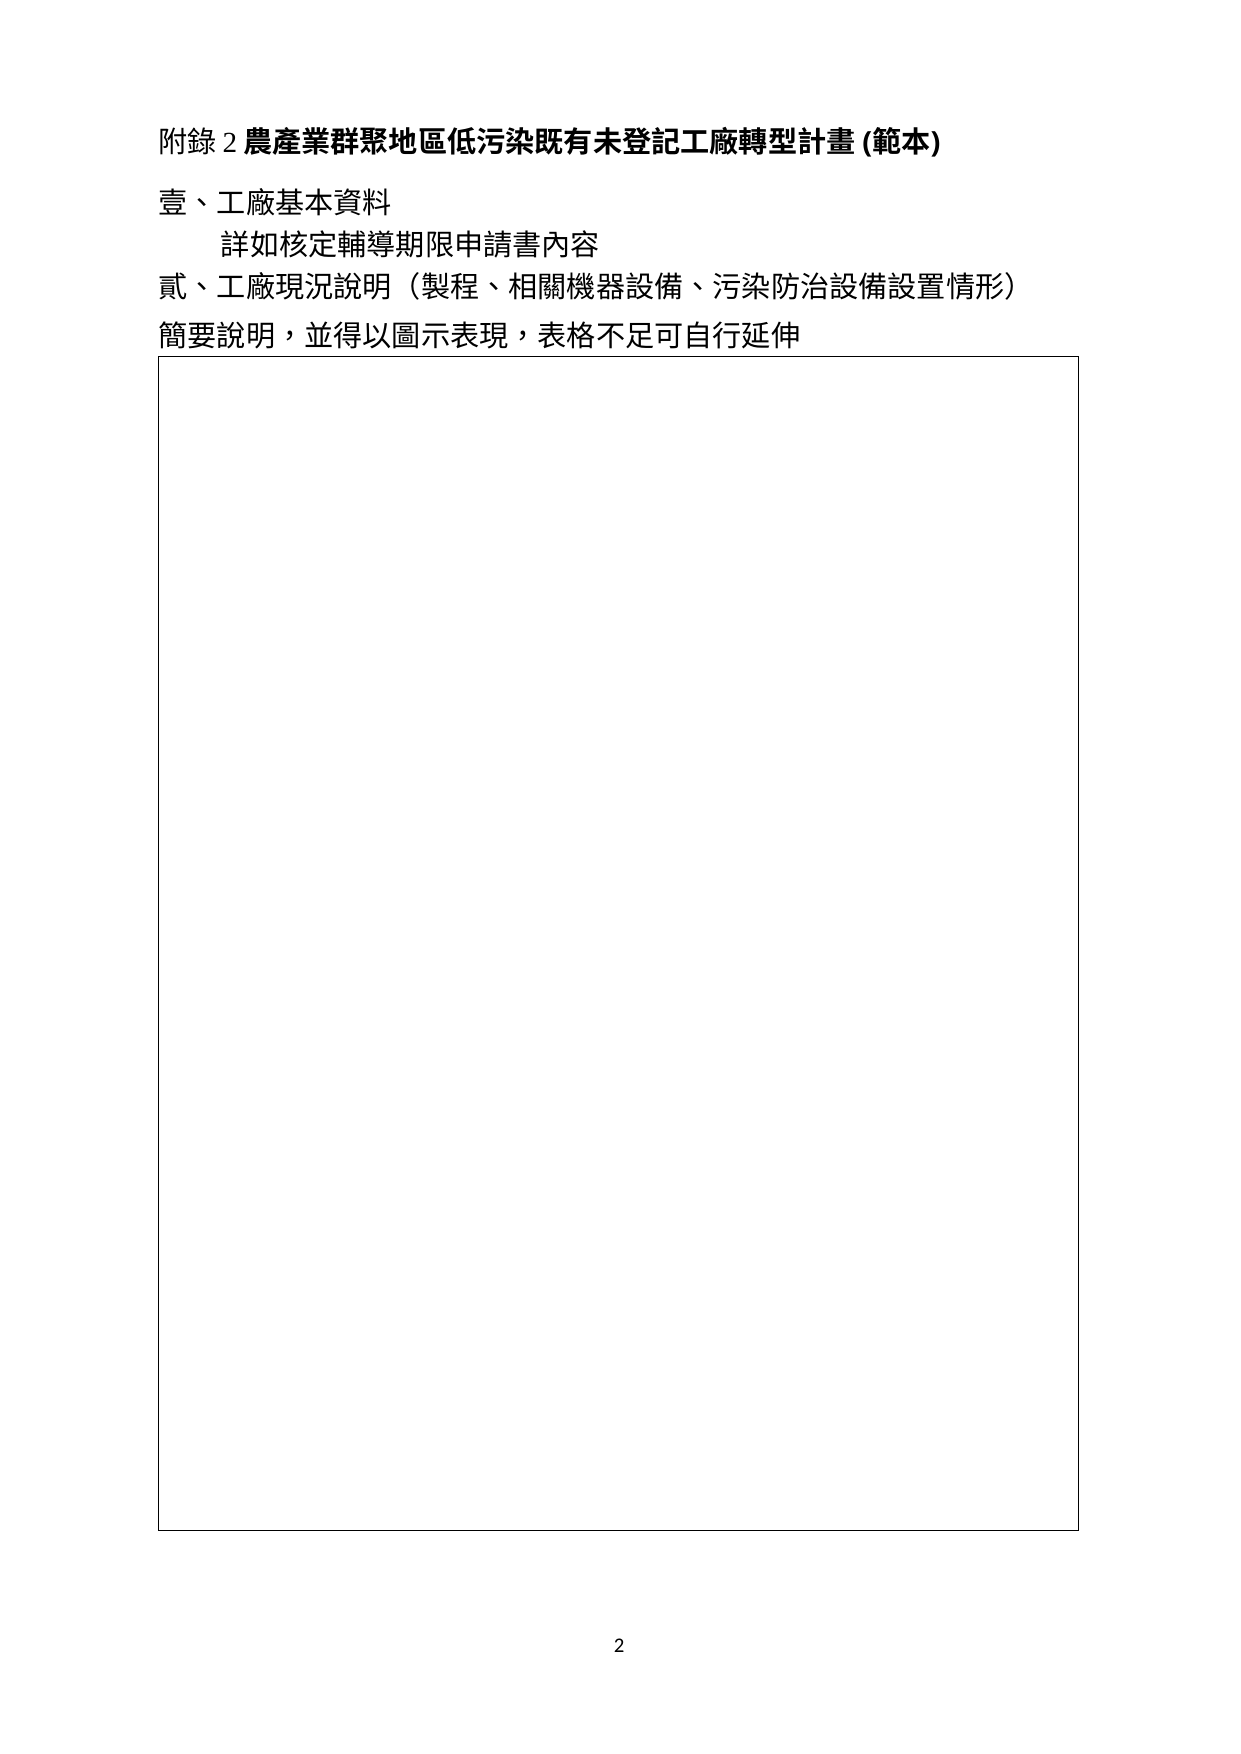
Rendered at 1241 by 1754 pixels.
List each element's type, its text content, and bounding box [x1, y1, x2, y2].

text 附錄2農產業群聚地區低污染既有未登記工廠轉型計畫 (範本) [158, 118, 1079, 161]
text 貳、工廠現況說明（製程、相關機器設備、污染防治設備設置情形） [158, 264, 1079, 306]
text 簡要說明，並得以圖示表現，表格不足可自行延伸 [158, 306, 1079, 356]
text 詳如核定輔導期限申請書內容 [217, 222, 1079, 264]
text 壹、工廠基本資料 [158, 179, 1079, 222]
table_header [159, 357, 1078, 1530]
